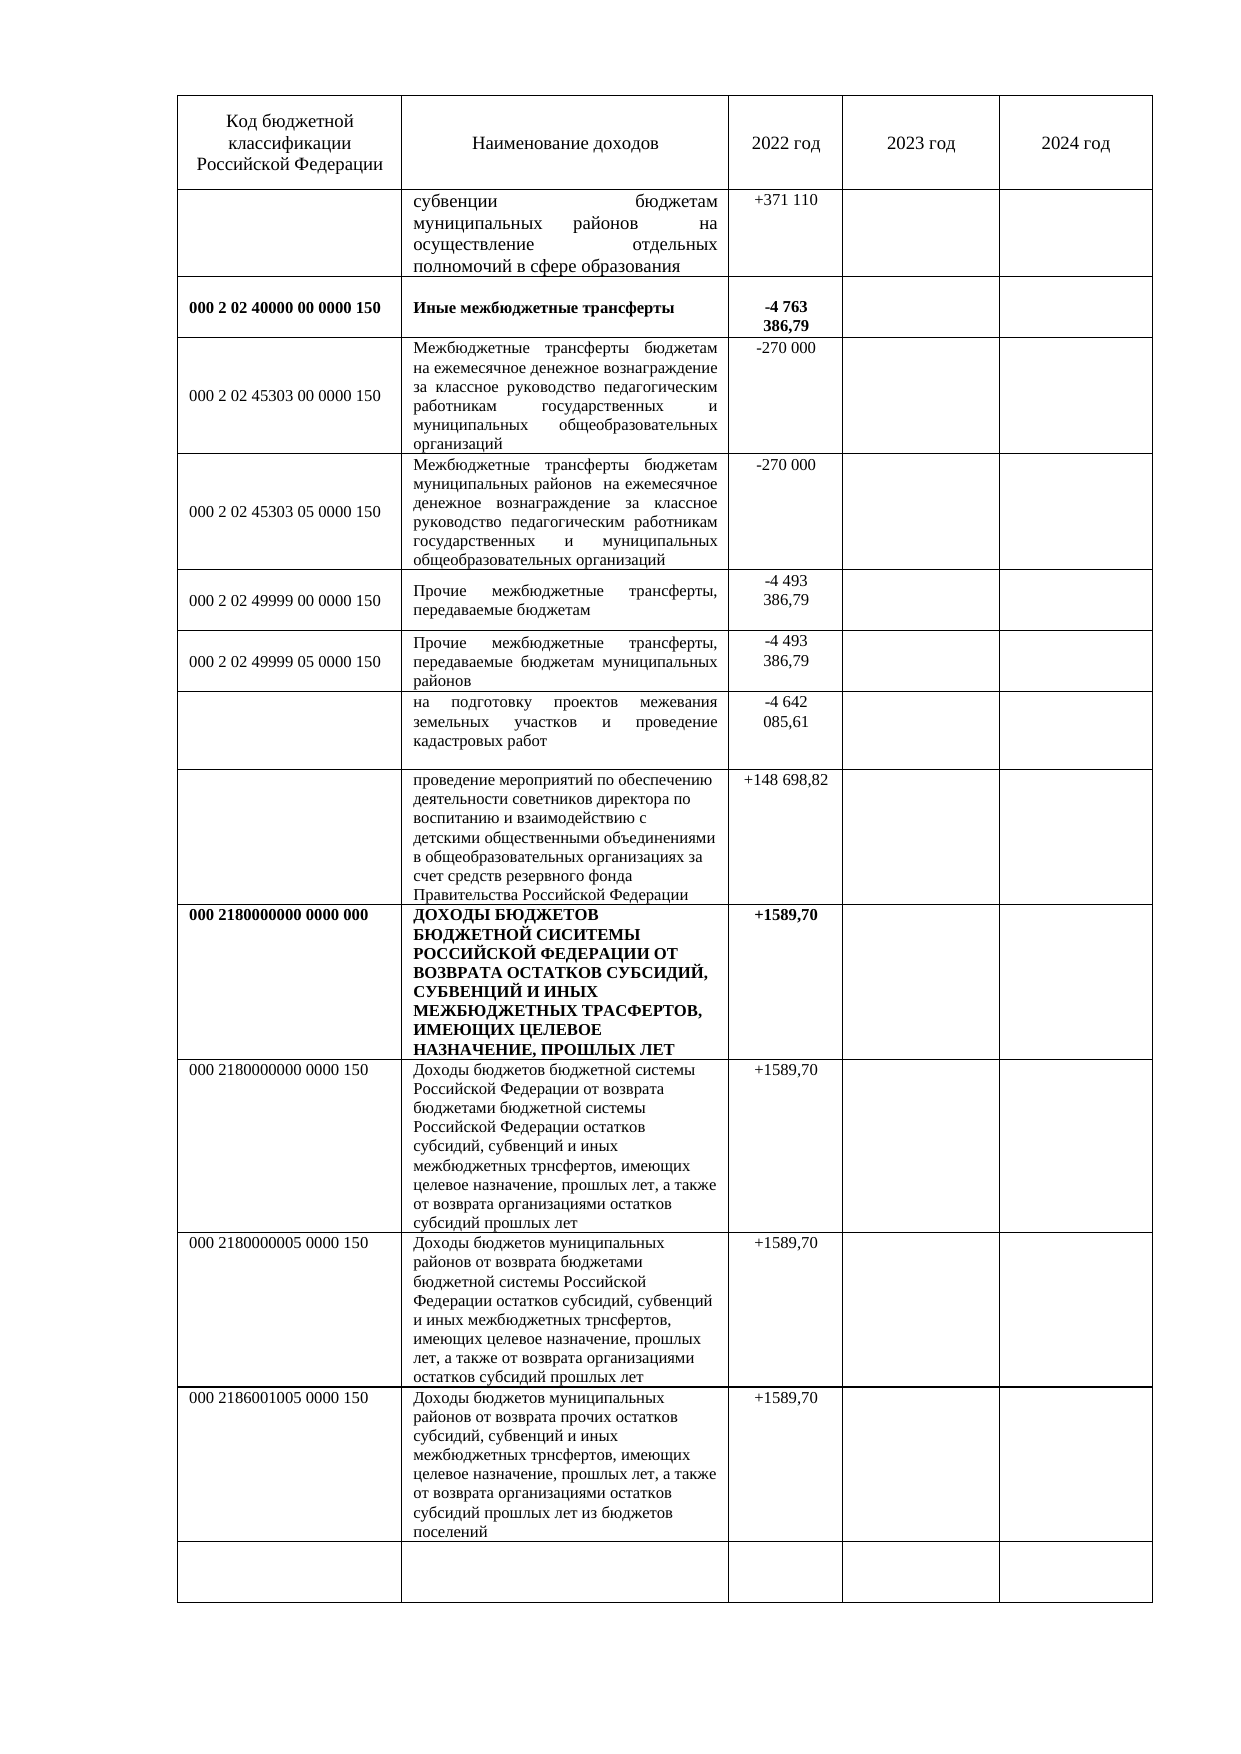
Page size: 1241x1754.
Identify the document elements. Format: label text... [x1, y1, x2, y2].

table_cell 000 2 02 40000 00 0000 150 [178, 277, 401, 337]
table_cell +1589,70 [729, 1388, 842, 1541]
table_cell [1000, 190, 1152, 276]
table_cell проведение мероприятий по обеспечению деятельности советников директора по воспитанию и взаимодействию с детскими общественными объединениями в общеобразовательных организациях за счет средств резервного фонда Правительства Российской Федерации [402, 770, 728, 904]
table_header 2022 год [729, 96, 842, 189]
table_cell -4 493 386,79 [729, 570, 842, 630]
table_cell Прочие межбюджетные трансферты, передаваемые бюджетам [402, 570, 728, 630]
table_cell [843, 277, 999, 337]
table_cell [1000, 905, 1152, 1058]
table_cell [1000, 570, 1152, 630]
table_cell Доходы бюджетов муниципальных районов от возврата прочих остатков субсидий, субвенций и иных межбюджетных трнсфертов, имеющих целевое назначение, прошлых лет, а также от возврата организациями остатков субсидий прошлых лет из бюджетов поселений [402, 1388, 728, 1541]
table_cell [1000, 1542, 1152, 1602]
table_cell Межбюджетные трансферты бюджетам на ежемесячное денежное вознаграждение за классное руководство педагогическим работникам государственных и муниципальных общеобразовательных организаций [402, 338, 728, 453]
table_cell +1589,70 [729, 1060, 842, 1232]
table_cell [843, 1388, 999, 1541]
table_cell ДОХОДЫ БЮДЖЕТОВ БЮДЖЕТНОЙ СИСИТЕМЫ РОССИЙСКОЙ ФЕДЕРАЦИИ ОТ ВОЗВРАТА ОСТАТКОВ СУБСИДИЙ, СУБВЕНЦИЙ И ИНЫХ МЕЖБЮДЖЕТНЫХ ТРАСФЕРТОВ, ИМЕЮЩИХ ЦЕЛЕВОЕ НАЗНАЧЕНИЕ, ПРОШЛЫХ ЛЕТ [402, 905, 728, 1058]
table_cell +1589,70 [729, 1233, 842, 1386]
table_cell Прочие межбюджетные трансферты, передаваемые бюджетам муниципальных районов [402, 631, 728, 691]
table_cell [1000, 1388, 1152, 1541]
table_cell [1000, 338, 1152, 453]
table_cell на подготовку проектов межевания земельных участков и проведение кадастровых работ [402, 692, 728, 769]
table_cell [1000, 1233, 1152, 1386]
table_cell [178, 692, 401, 769]
table_cell [1000, 454, 1152, 569]
table_cell 000 2 02 49999 00 0000 150 [178, 570, 401, 630]
table_cell 000 2 02 49999 05 0000 150 [178, 631, 401, 691]
table_cell [843, 1233, 999, 1386]
table_cell +1589,70 [729, 905, 842, 1058]
table_cell [1000, 770, 1152, 904]
table_cell -4 642 085,61 [729, 692, 842, 769]
table_cell 000 2180000000 0000 000 [178, 905, 401, 1058]
table_cell [729, 1542, 842, 1602]
table_cell [843, 770, 999, 904]
table_cell [1000, 692, 1152, 769]
table_cell [1000, 277, 1152, 337]
table_cell [1000, 631, 1152, 691]
table_cell Доходы бюджетов муниципальных районов от возврата бюджетами бюджетной системы Российской Федерации остатков субсидий, субвенций и иных межбюджетных трнсфертов, имеющих целевое назначение, прошлых лет, а также от возврата организациями остатков субсидий прошлых лет [402, 1233, 728, 1386]
table_cell -4 763 386,79 [729, 277, 842, 337]
table_cell [178, 1542, 401, 1602]
table_cell -270 000 [729, 454, 842, 569]
table_cell [843, 905, 999, 1058]
table_header Наименование доходов [402, 96, 728, 189]
table_cell 000 2180000005 0000 150 [178, 1233, 401, 1386]
table_cell [178, 190, 401, 276]
table_cell Доходы бюджетов бюджетной системы Российской Федерации от возврата бюджетами бюджетной системы Российской Федерации остатков субсидий, субвенций и иных межбюджетных трнсфертов, имеющих целевое назначение, прошлых лет, а также от возврата организациями остатков субсидий прошлых лет [402, 1060, 728, 1232]
table_cell [1000, 1060, 1152, 1232]
table_cell [843, 1060, 999, 1232]
table_cell 000 2 02 45303 00 0000 150 [178, 338, 401, 453]
table_cell Межбюджетные трансферты бюджетам муниципальных районов на ежемесячное денежное вознаграждение за классное руководство педагогическим работникам государственных и муниципальных общеобразовательных организаций [402, 454, 728, 569]
table_cell [843, 1542, 999, 1602]
table_cell [402, 1542, 728, 1602]
table_cell [843, 631, 999, 691]
table_cell [843, 454, 999, 569]
table_cell [843, 692, 999, 769]
table_header 2024 год [1000, 96, 1152, 189]
table_cell [843, 190, 999, 276]
table_cell 000 2180000000 0000 150 [178, 1060, 401, 1232]
table_cell 000 2186001005 0000 150 [178, 1388, 401, 1541]
table_cell +148 698,82 [729, 770, 842, 904]
table_cell [178, 770, 401, 904]
table_cell Иные межбюджетные трансферты [402, 277, 728, 337]
table_cell [843, 338, 999, 453]
table_header 2023 год [843, 96, 999, 189]
table_cell -4 493 386,79 [729, 631, 842, 691]
table_cell [843, 570, 999, 630]
table_cell +371 110 [729, 190, 842, 276]
table_cell субвенции бюджетам муниципальных районов на осуществление отдельных полномочий в сфере образования [402, 190, 728, 276]
table_cell 000 2 02 45303 05 0000 150 [178, 454, 401, 569]
table_cell -270 000 [729, 338, 842, 453]
table_header Код бюджетной классификации Российской Федерации [178, 96, 401, 189]
